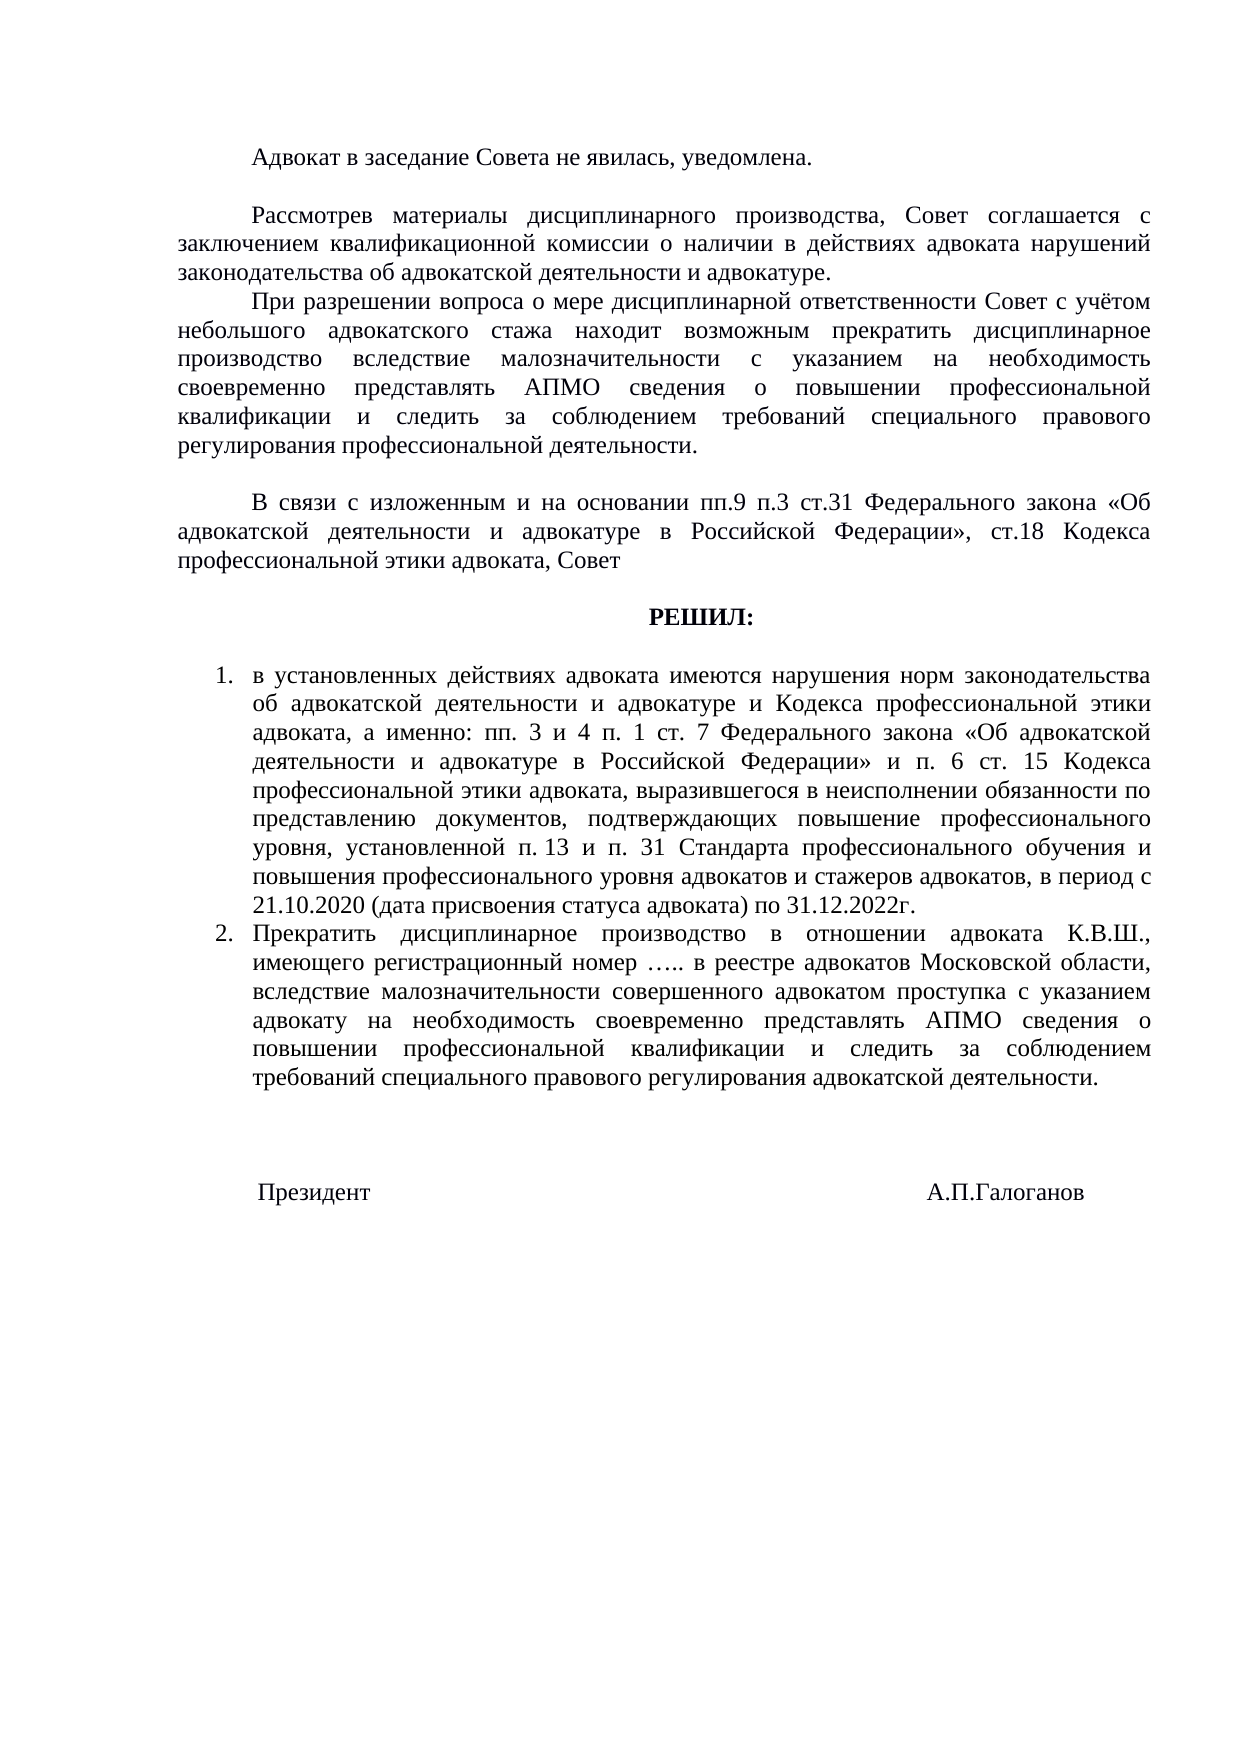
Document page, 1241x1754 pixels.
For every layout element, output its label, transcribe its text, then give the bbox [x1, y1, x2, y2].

text При разрешении вопроса о мере дисциплинарной ответственности Совет с учётом небольшого адвокатского стажа находит возможным прекратить дисциплинарное производство вследствие малозначительности с указанием на необходимость своевременно представлять АПМО сведения о повышении профессиональной квалификации и следить за соблюдением требований специального правового регулирования профессиональной деятельности. [177, 286, 1152, 458]
text Адвокат в заседание Совета не явилась, уведомлена. [177, 142, 1152, 171]
text В связи с изложенным и на основании пп.9 п.3 ст.31 Федерального закона «Об адвокатской деятельности и адвокатуре в Российской Федерации», ст.18 Кодекса профессиональной этики адвоката, Совет [177, 487, 1152, 573]
text РЕШИЛ: [177, 602, 1152, 631]
list в установленных действиях адвоката имеются нарушения норм законодательства об адвокатской деятельности и адвокатуре и Кодекса профессиональной этики адвоката, а именно: пп. 3 и 4 п. 1 ст. 7 Федерального закона «Об адвокатской деятельности и адвокатуре в Российской Федерации» и п. 6 ст. 15 Кодекса профессиональной этики адвоката, выразившегося в неисполнении обязанности по представлению документов, подтверждающих повышение профессионального уровня, установленной п. 13 и п. 31 Стандарта профессионального обучения и повышения профессионального уровня адвокатов и стажеров адвокатов, в период с 21.10.2020 (дата присвоения статуса адвоката) по 31.12.2022г. [215, 660, 1152, 918]
text Президент А.П.Галоганов [177, 1177, 1152, 1206]
text Рассмотрев материалы дисциплинарного производства, Совет соглашается с заключением квалификационной комиссии о наличии в действиях адвоката нарушений законодательства об адвокатской деятельности и адвокатуре. [177, 200, 1152, 286]
list Прекратить дисциплинарное производство в отношении адвоката К.В.Ш., имеющего регистрационный номер ….. в реестре адвокатов Московской области, вследствие малозначительности совершенного адвокатом проступка с указанием адвокату на необходимость своевременно представлять АПМО сведения о повышении профессиональной квалификации и следить за соблюдением требований специального правового регулирования адвокатской деятельности. [215, 918, 1152, 1091]
